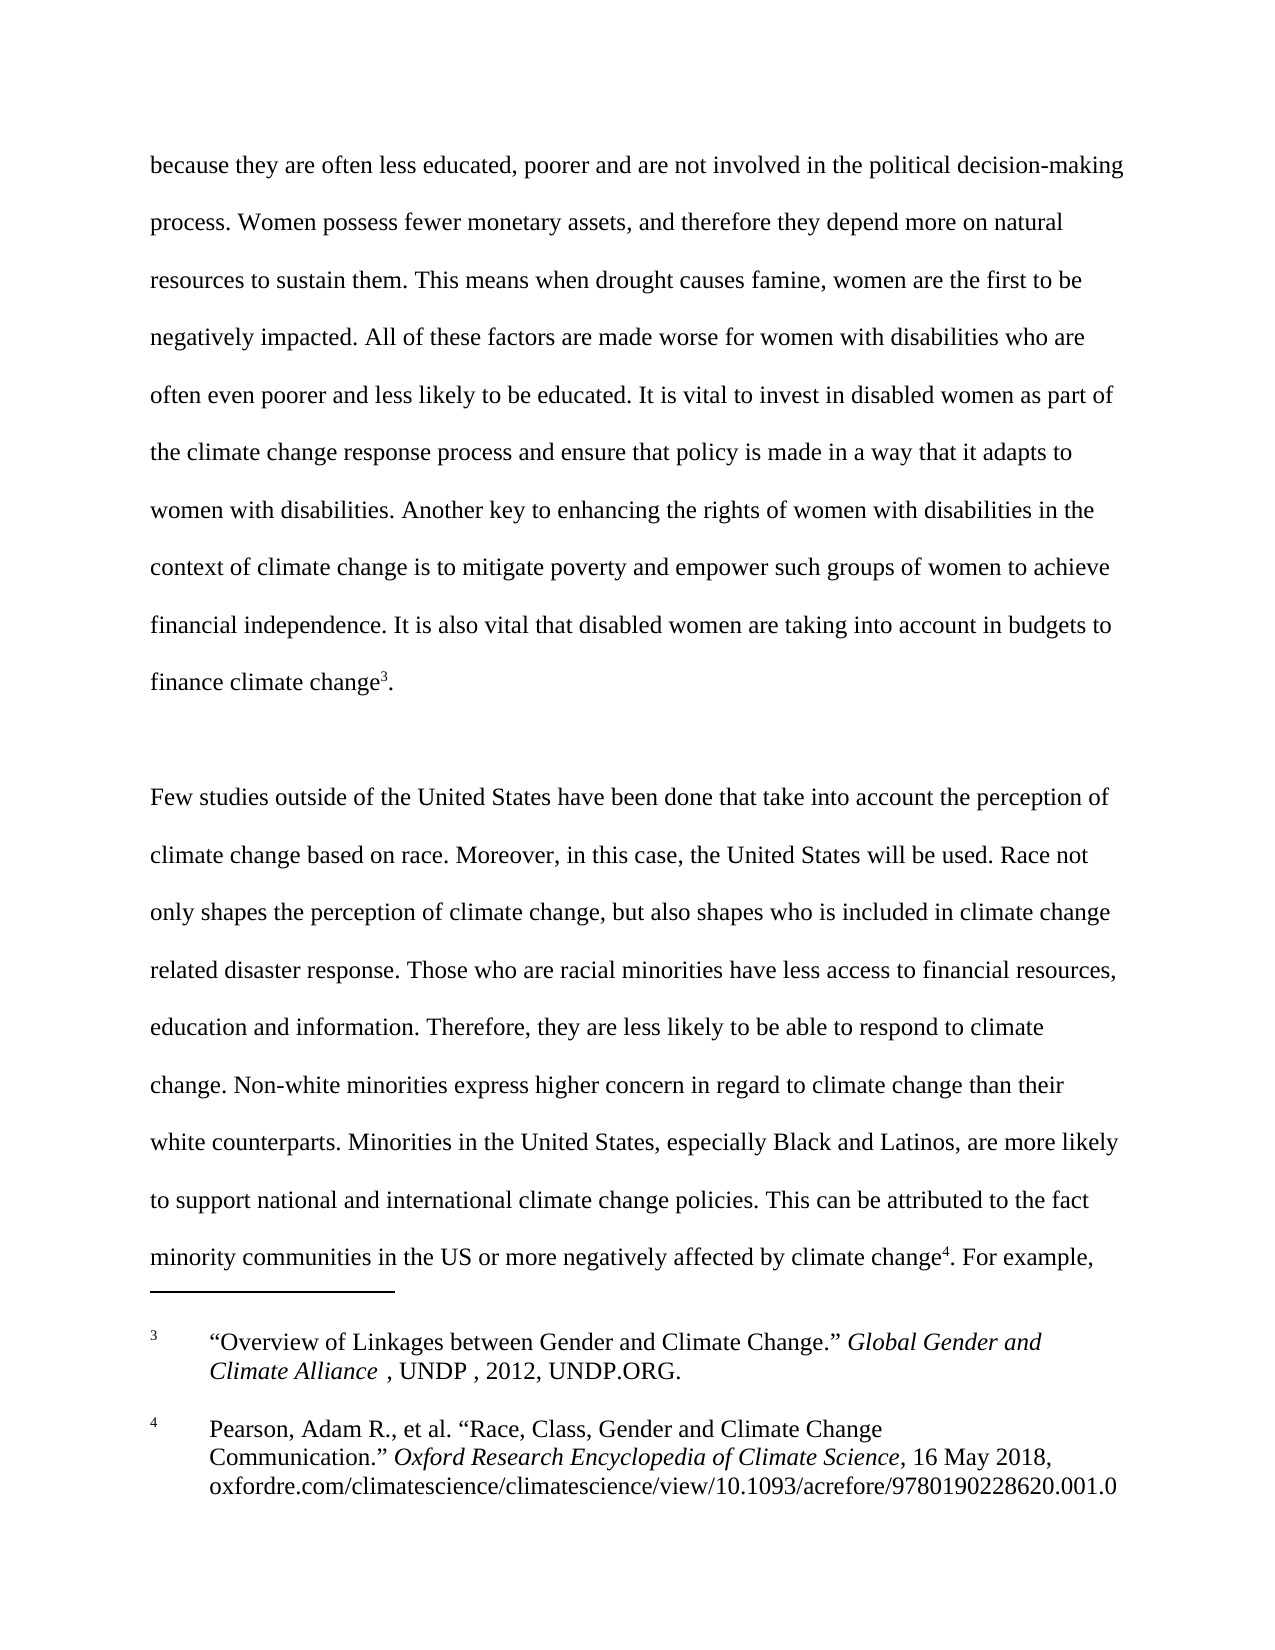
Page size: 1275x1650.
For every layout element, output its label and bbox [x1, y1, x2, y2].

text [150, 782, 1125, 1271]
text [150, 150, 1125, 696]
